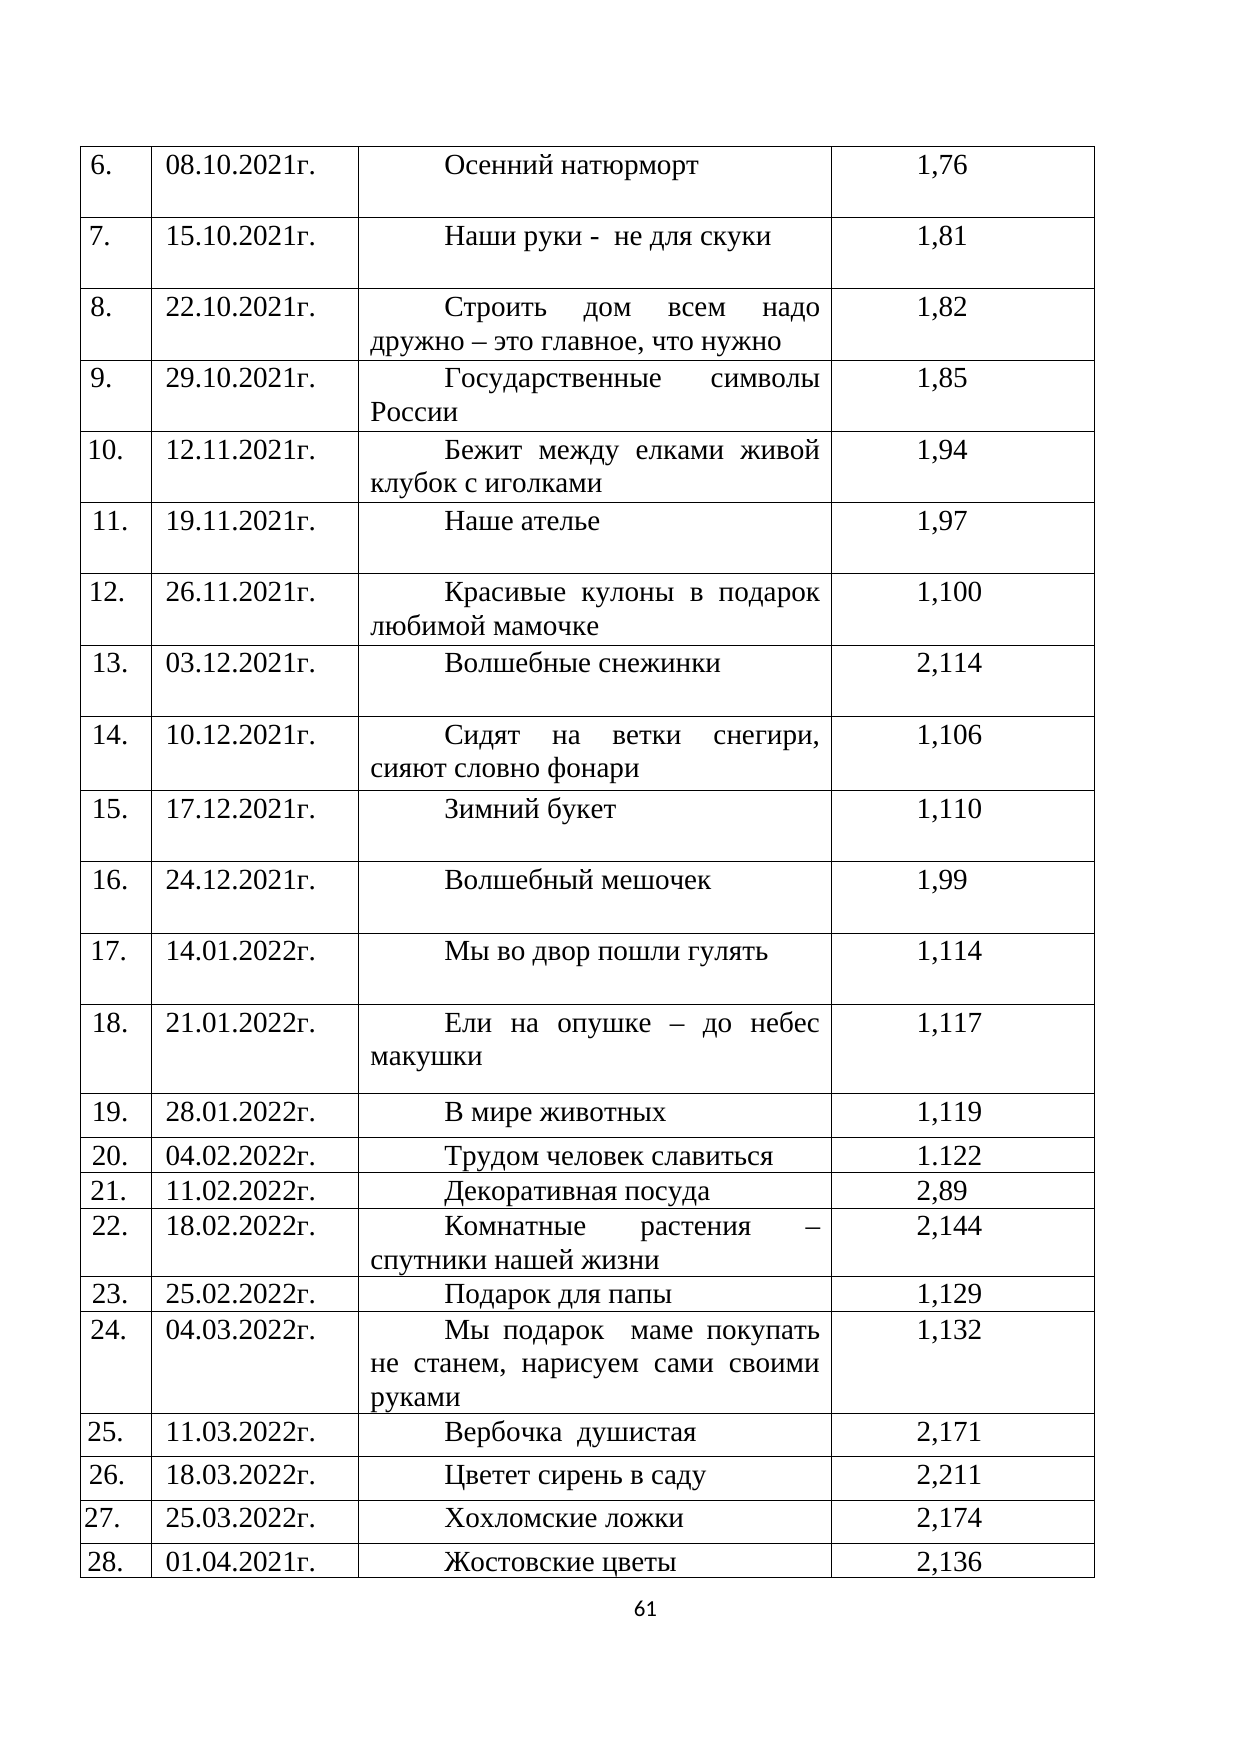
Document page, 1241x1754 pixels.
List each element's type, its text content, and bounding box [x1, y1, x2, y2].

table_cell Трудом человек славиться [359, 1138, 831, 1172]
table_cell 1,132 [832, 1312, 1094, 1413]
table_cell 21.01.2022г. [152, 1005, 358, 1093]
table_cell Комнатные растения – спутники нашей жизни [359, 1209, 831, 1276]
table_cell 1,94 [832, 432, 1094, 502]
table_cell Сидят на ветки снегири, сияют словно фонари [359, 717, 831, 790]
table_cell 15.10.2021г. [152, 218, 358, 288]
table_cell Цветет сирень в саду [359, 1457, 831, 1499]
table_cell Государственные символы России [359, 361, 831, 431]
table_cell 04.02.2022г. [152, 1138, 358, 1172]
table_cell 29.10.2021г. [152, 361, 358, 431]
table_cell 1,119 [832, 1094, 1094, 1137]
table_cell 1,97 [832, 503, 1094, 573]
table_cell 22.10.2021г. [152, 289, 358, 359]
table_cell Наши руки - не для скуки [359, 218, 831, 288]
table_cell Строить дом всем надо дружно – это главное, что нужно [359, 289, 831, 359]
table_cell 1,76 [832, 147, 1094, 217]
table_cell 2,174 [832, 1501, 1094, 1543]
table_cell 1.122 [832, 1138, 1094, 1172]
table_cell 1,85 [832, 361, 1094, 431]
table_cell Наше ателье [359, 503, 831, 573]
table_cell 2,211 [832, 1457, 1094, 1499]
table_cell 18. [81, 1005, 151, 1093]
table_cell 19. [81, 1094, 151, 1137]
table_cell 1,110 [832, 791, 1094, 861]
table_cell 1,106 [832, 717, 1094, 790]
table_cell 03.12.2021г. [152, 646, 358, 716]
table_cell 04.03.2022г. [152, 1312, 358, 1413]
table_cell 25.03.2022г. [152, 1501, 358, 1543]
table_cell Декоративная посуда [359, 1173, 831, 1207]
table_cell Хохломские ложки [359, 1501, 831, 1543]
table_cell 7. [81, 218, 151, 288]
table_cell 13. [81, 646, 151, 716]
table_cell 21. [81, 1173, 151, 1207]
table_cell 2,171 [832, 1414, 1094, 1456]
table_cell 17. [81, 934, 151, 1004]
table_cell 26. [81, 1457, 151, 1499]
table_cell 28. [81, 1544, 151, 1577]
table_cell Осенний натюрморт [359, 147, 831, 217]
table_cell 01.04.2021г. [152, 1544, 358, 1577]
table_cell 1,129 [832, 1277, 1094, 1311]
table_cell 10.12.2021г. [152, 717, 358, 790]
table_cell 2,136 [832, 1544, 1094, 1577]
table_cell 19.11.2021г. [152, 503, 358, 573]
table_cell 10. [81, 432, 151, 502]
table_cell 11.03.2022г. [152, 1414, 358, 1456]
table_cell Ели на опушке – до небес макушки [359, 1005, 831, 1093]
table_cell 18.03.2022г. [152, 1457, 358, 1499]
table_cell 1,114 [832, 934, 1094, 1004]
table_cell 17.12.2021г. [152, 791, 358, 861]
table_cell 1,100 [832, 574, 1094, 644]
table_cell 2,89 [832, 1173, 1094, 1207]
table_cell Волшебные снежинки [359, 646, 831, 716]
table_cell 28.01.2022г. [152, 1094, 358, 1137]
table_cell 12. [81, 574, 151, 644]
table_cell 2,114 [832, 646, 1094, 716]
table_cell Подарок для папы [359, 1277, 831, 1311]
table_cell 27. [81, 1501, 151, 1543]
table_cell 11.02.2022г. [152, 1173, 358, 1207]
table_cell Мы во двор пошли гулять [359, 934, 831, 1004]
table_cell 14.01.2022г. [152, 934, 358, 1004]
table_cell 23. [81, 1277, 151, 1311]
table_cell Мы подарок маме покупать не станем, нарисуем сами своими руками [359, 1312, 831, 1413]
table_cell 1,99 [832, 862, 1094, 932]
table_cell Бежит между елками живой клубок с иголками [359, 432, 831, 502]
table_cell 9. [81, 361, 151, 431]
table_cell Волшебный мешочек [359, 862, 831, 932]
table_cell 8. [81, 289, 151, 359]
table_cell 12.11.2021г. [152, 432, 358, 502]
table_cell 1,81 [832, 218, 1094, 288]
table_cell 14. [81, 717, 151, 790]
table_cell 08.10.2021г. [152, 147, 358, 217]
table_cell 18.02.2022г. [152, 1209, 358, 1276]
table_cell 11. [81, 503, 151, 573]
table_cell 22. [81, 1209, 151, 1276]
table_cell Вербочка душистая [359, 1414, 831, 1456]
table_cell Красивые кулоны в подарок любимой мамочке [359, 574, 831, 644]
table_cell 20. [81, 1138, 151, 1172]
table_cell 1,82 [832, 289, 1094, 359]
table_cell В мире животных [359, 1094, 831, 1137]
table_cell 6. [81, 147, 151, 217]
table_cell 15. [81, 791, 151, 861]
table_cell 24.12.2021г. [152, 862, 358, 932]
table_cell 2,144 [832, 1209, 1094, 1276]
table_cell 1,117 [832, 1005, 1094, 1093]
table_cell Жостовские цветы [359, 1544, 831, 1577]
table_cell Зимний букет [359, 791, 831, 861]
table_cell 24. [81, 1312, 151, 1413]
table_cell 16. [81, 862, 151, 932]
table_cell 25. [81, 1414, 151, 1456]
table_cell 25.02.2022г. [152, 1277, 358, 1311]
table_cell 26.11.2021г. [152, 574, 358, 644]
